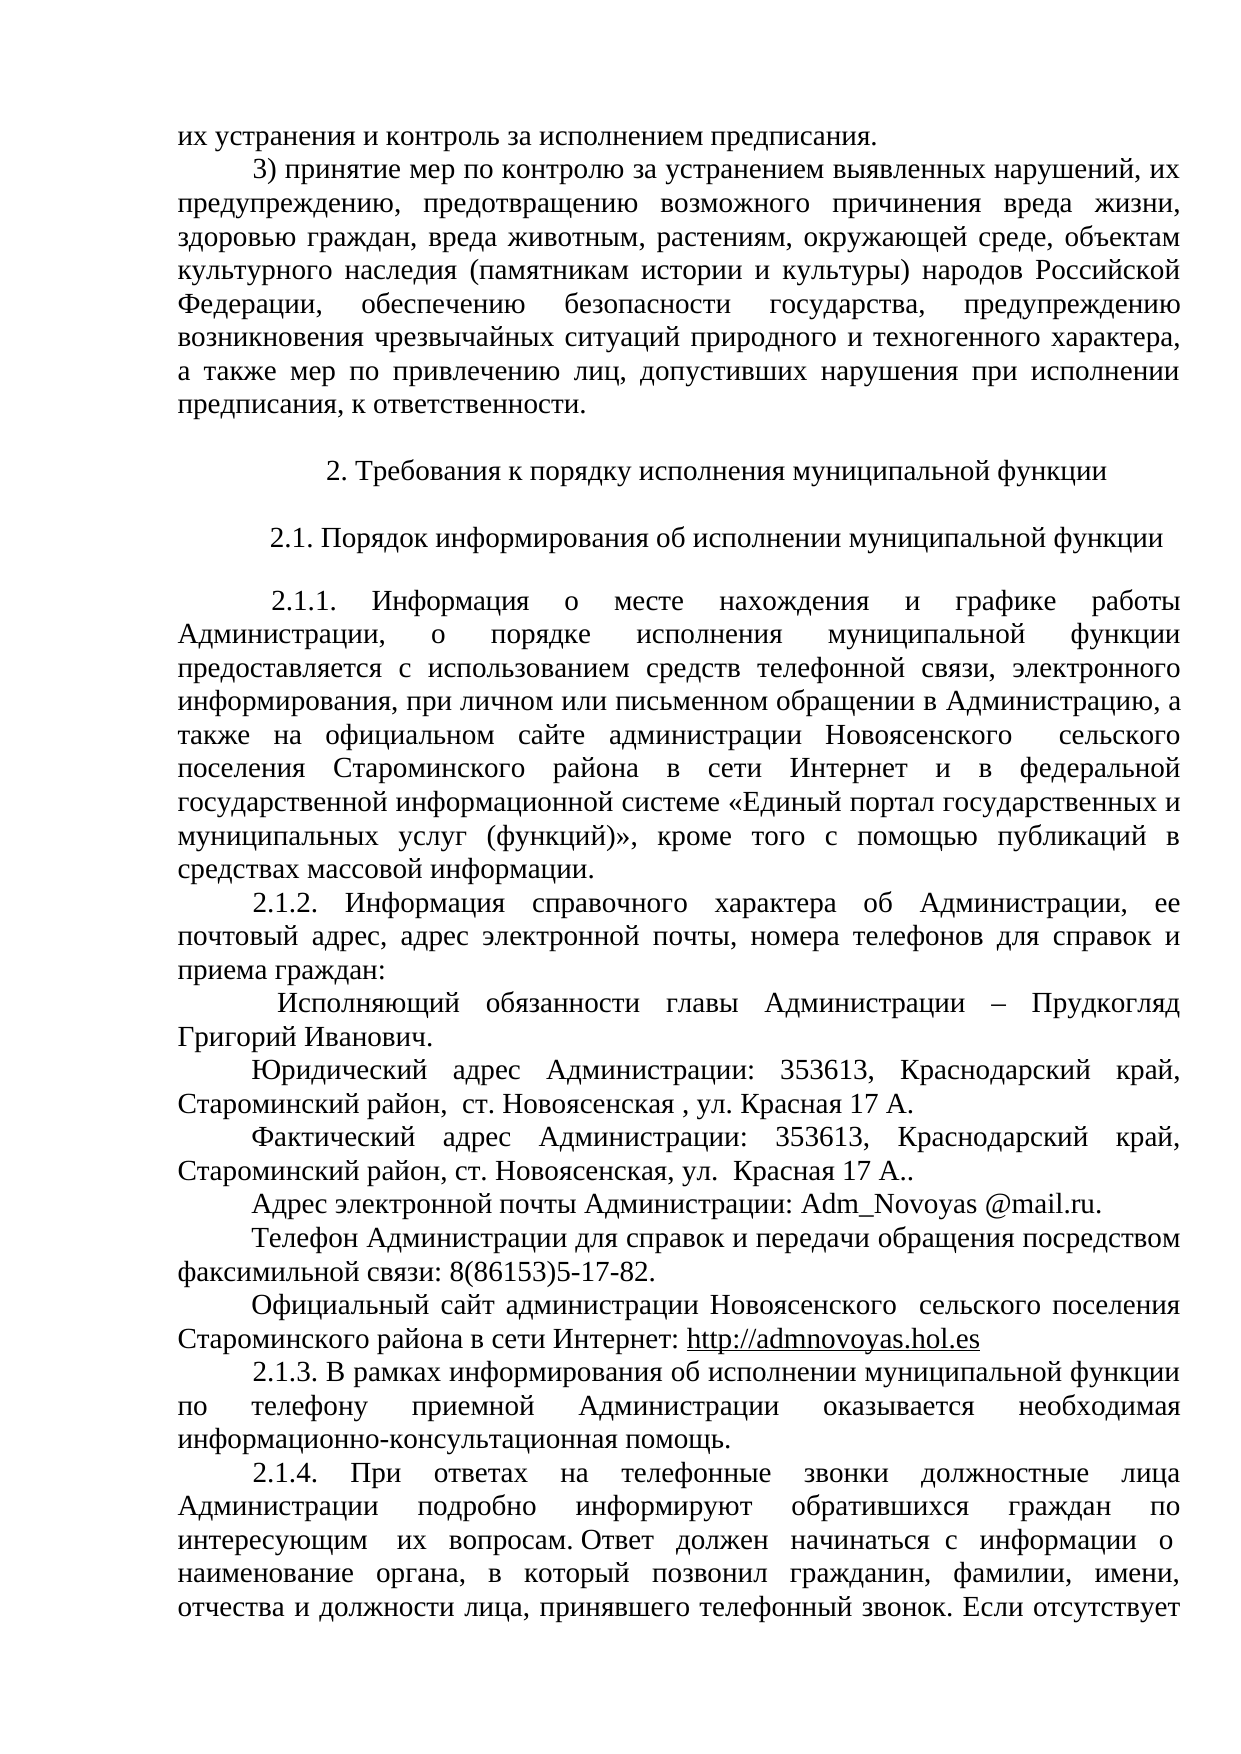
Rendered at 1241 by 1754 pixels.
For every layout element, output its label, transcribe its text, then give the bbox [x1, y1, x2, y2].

text Телефон Администрации для справок и передачи обращения посредством факсимильной связи: 8(86153)5-17-82. [177, 1220, 1181, 1287]
text 3) принятие мер по контролю за устранением выявленных нарушений, их предупреждению, предотвращению возможного причинения вреда жизни, здоровью граждан, вреда животным, растениям, окружающей среде, объектам культурного наследия (памятникам истории и культуры) народов Российской Федерации, обеспечению безопасности государства, предупреждению возникновения чрезвычайных ситуаций природного и техногенного характера, а также мер по привлечению лиц, допустивших нарушения при исполнении предписания, к ответственности. [177, 152, 1181, 420]
text Официальный сайт администрации Новоясенского сельского поселения Староминского района в сети Интернет: http://admnovoyas.hol.es [177, 1287, 1181, 1354]
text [177, 1556, 1181, 1623]
text 2. Требования к порядку исполнения муниципальной функции [177, 453, 1181, 487]
text Фактический адрес Администрации: 353613, Краснодарский край, Староминский район, ст. Новоясенская, ул. Красная 17 А.. [177, 1119, 1181, 1187]
text 2.1.3. В рамках информирования об исполнении муниципальной функции по телефону приемной Администрации оказывается необходимая информационно-консультационная помощь. [177, 1354, 1181, 1455]
text 2.1.2. Информация справочного характера об Администрации, ее почтовый адрес, адрес электронной почты, номера телефонов для справок и приема граждан: [177, 885, 1181, 985]
text Исполняющий обязанности главы Администрации – Прудкогляд Григорий Иванович. [177, 985, 1181, 1052]
text Юридический адрес Администрации: 353613, Краснодарский край, Староминский район, ст. Новоясенская , ул. Красная 17 А. [177, 1052, 1181, 1119]
text 2.1. Порядок информирования об исполнении муниципальной функции [177, 521, 1181, 554]
text Адрес электронной почты Администрации: Adm_Novoyas @mail.ru. [177, 1187, 1181, 1220]
text 2.1.1. Информация о месте нахождения и графике работы Администрации, о порядке исполнения муниципальной функции предоставляется с использованием средств телефонной связи, электронного информирования, при личном или письменном обращении в Администрацию, а также на официальном сайте администрации Новоясенского сельского поселения Староминского района в сети Интернет и в федеральной государственной информационной системе «Единый портал государственных и муниципальных услуг (функций)», кроме того с помощью публикаций в средствах массовой информации. [177, 583, 1181, 885]
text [177, 118, 1181, 152]
text 2.1.4. При ответах на телефонные звонки должностные лица Администрации подробно информируют обратившихся граждан по интересующим их вопросам. Ответ должен начинаться с информации о [177, 1455, 1181, 1556]
